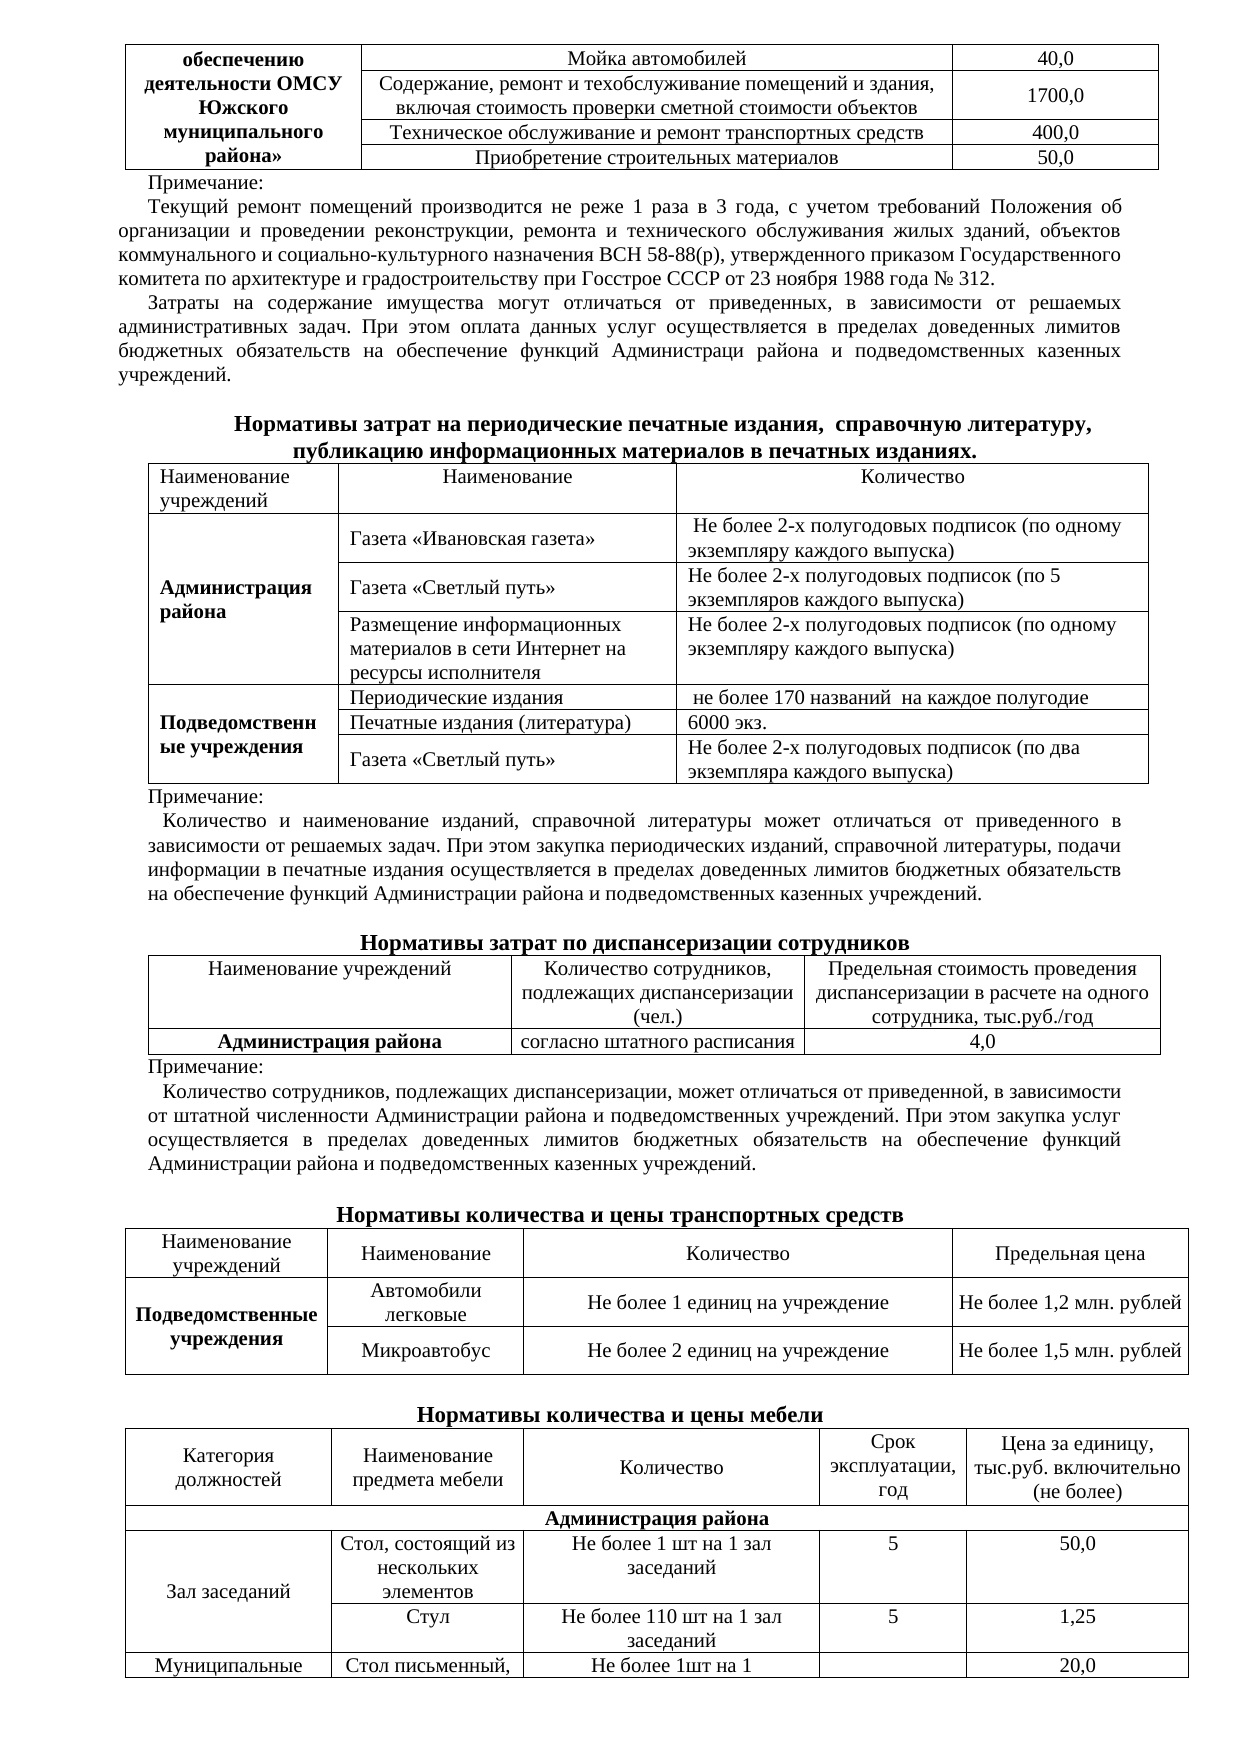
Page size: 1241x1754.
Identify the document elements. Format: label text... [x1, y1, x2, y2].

table_cell 5 [820, 1604, 966, 1652]
table_header Цена за единицу, тыс.руб. включительно (не более) [967, 1429, 1188, 1505]
table_header Категория должностей [126, 1429, 331, 1505]
table_header Предельная стоимость проведения диспансеризации в расчете на одного сотрудника, тыс.руб./год [805, 956, 1160, 1028]
table_header Количество [677, 464, 1148, 512]
table_cell 5 [820, 1531, 966, 1603]
table_cell Не более 1 шт на 1 зал заседаний [524, 1531, 819, 1603]
table_cell Газета «Ивановская газета» [339, 514, 676, 562]
text Количество и наименование изданий, справочной литературы может отличаться от приведенного в зависимости от решаемых задач. При этом закупка периодических изданий, справочной литературы, подачи информации в печатные издания осуществляется в пределах доведенных лимитов бюджетных обязательств на обеспечение функций Администрации района и подведомственных казенных учреждений. [148, 808, 1122, 905]
text Затраты на содержание имущества могут отличаться от приведенных, в зависимости от решаемых административных задач. При этом оплата данных услуг осуществляется в пределах доведенных лимитов бюджетных обязательств на обеспечение функций Администраци района и подведомственных казенных учреждений. [118, 290, 1122, 386]
text Нормативы количества и цены транспортных средств [118, 1201, 1122, 1227]
table_cell Газета «Светлый путь» [339, 735, 676, 783]
table_cell 1,25 [967, 1604, 1188, 1652]
table_cell 40,0 [953, 45, 1158, 69]
table_cell Не более 1 единиц на учреждение [524, 1278, 952, 1326]
table_cell Администрация района [126, 1506, 1188, 1530]
table_cell Стол, состоящий из нескольких элементов [332, 1531, 523, 1603]
text Примечание: [148, 170, 1122, 194]
table_cell Подведомственные учреждения [149, 685, 338, 783]
table_cell Приобретение строительных материалов [362, 145, 952, 169]
table_cell 400,0 [953, 120, 1158, 144]
table_cell Подведомственные учреждения [126, 1278, 327, 1374]
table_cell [332, 1653, 523, 1677]
text Текущий ремонт помещений производится не реже 1 раза в 3 года, с учетом требований Положения об организации и проведении реконструкции, ремонта и технического обслуживания жилых зданий, объектов коммунального и социально-культурного назначения ВСН 58-88(р), утвержденного приказом Государственного комитета по архитектуре и градостроительству при Госстрое СССР от 23 ноября 1988 года № 312. [118, 194, 1122, 290]
table_cell Не более 110 шт на 1 зал заседаний [524, 1604, 819, 1652]
text Нормативы затрат на периодические печатные издания, справочную литературу, публикацию информационных материалов в печатных изданиях. [148, 411, 1122, 463]
table_cell Содержание, ремонт и техобслуживание помещений и здания, включая стоимость проверки сметной стоимости объектов [362, 71, 952, 119]
text Примечание: [148, 1055, 1122, 1078]
text Количество сотрудников, подлежащих диспансеризации, может отличаться от приведенной, в зависимости от штатной численности Администрации района и подведомственных учреждений. При этом закупка услуг осуществляется в пределах доведенных лимитов бюджетных обязательств на обеспечение функций Администрации района и подведомственных казенных учреждений. [148, 1078, 1122, 1175]
table_header Наименование [328, 1229, 523, 1277]
table_cell Размещение информационных материалов в сети Интернет на ресурсы исполнителя [339, 612, 676, 684]
table_cell Администрация района [149, 1029, 511, 1053]
table_cell Не более 2-х полугодовых подписок (по одному экземпляру каждого выпуска) [677, 612, 1148, 684]
table_cell Техническое обслуживание и ремонт транспортных средств [362, 120, 952, 144]
table_header Количество [524, 1429, 819, 1505]
table_header Количество сотрудников, подлежащих диспансеризации (чел.) [512, 956, 804, 1028]
table_header Наименование [339, 464, 676, 512]
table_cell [126, 45, 361, 169]
table_cell Не более 2 единиц на учреждение [524, 1327, 952, 1374]
table_cell 1700,0 [953, 71, 1158, 119]
table_cell 4,0 [805, 1029, 1160, 1053]
table_cell 50,0 [953, 145, 1158, 169]
table_cell Не более 2-х полугодовых подписок (по 5 экземпляров каждого выпуска) [677, 563, 1148, 611]
table_header Срок эксплуатации, год [820, 1429, 966, 1505]
text Нормативы количества и цены мебели [118, 1401, 1122, 1427]
table_cell Автомобили легковые [328, 1278, 523, 1326]
table_cell Не более 2-х полугодовых подписок (по два экземпляра каждого выпуска) [677, 735, 1148, 783]
text Примечание: [103, 784, 1122, 808]
table_cell согласно штатного расписания [512, 1029, 804, 1053]
table_cell Не более 1,5 млн. рублей [953, 1327, 1188, 1374]
table_cell Печатные издания (литература) [339, 710, 676, 734]
table_header Количество [524, 1229, 952, 1277]
text Нормативы затрат по диспансеризации сотрудников [148, 929, 1122, 955]
table_cell Микроавтобус [328, 1327, 523, 1374]
table_header Наименование учреждений [149, 956, 511, 1028]
table_cell Стул [332, 1604, 523, 1652]
table_header Предельная цена [953, 1229, 1188, 1277]
table_cell Периодические издания [339, 685, 676, 709]
table_cell 50,0 [967, 1531, 1188, 1603]
table_cell Мойка автомобилей [362, 45, 952, 69]
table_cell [524, 1653, 819, 1677]
table_cell Не более 1,2 млн. рублей [953, 1278, 1188, 1326]
table_header Наименование предмета мебели [332, 1429, 523, 1505]
table_cell 5 [820, 1653, 966, 1677]
table_cell не более 170 названий на каждое полугодие [677, 685, 1148, 709]
table_cell Не более 2-х полугодовых подписок (по одному экземпляру каждого выпуска) [677, 514, 1148, 562]
table_cell Газета «Светлый путь» [339, 563, 676, 611]
table_header Наименование учреждений [126, 1229, 327, 1277]
table_cell 6000 экз. [677, 710, 1148, 734]
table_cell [126, 1653, 331, 1677]
table_header Наименование учреждений [149, 464, 338, 512]
table_cell Зал заседаний [126, 1531, 331, 1652]
table_cell 20,0 [967, 1653, 1188, 1677]
table_cell Администрация района [149, 514, 338, 684]
